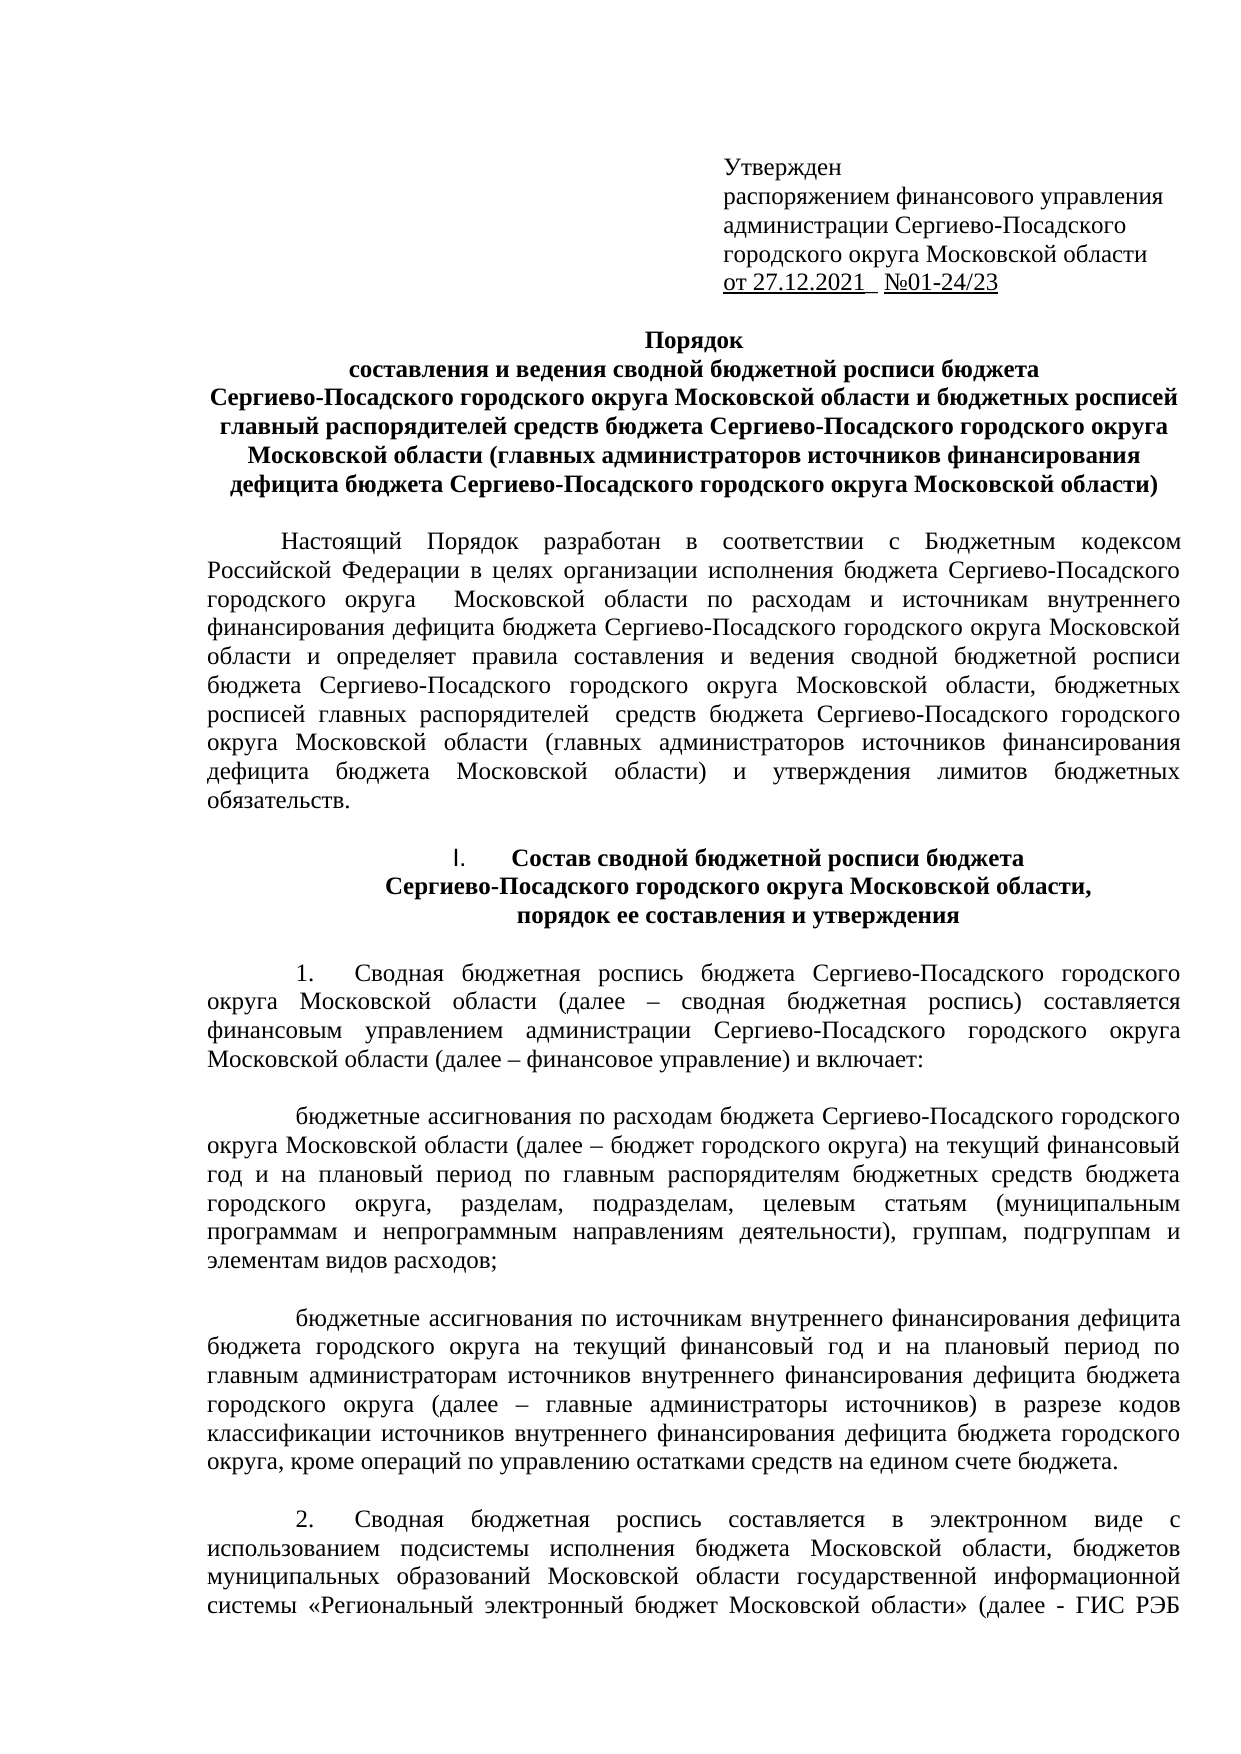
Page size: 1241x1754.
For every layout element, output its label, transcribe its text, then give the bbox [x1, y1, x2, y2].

text бюджетные ассигнования по источникам внутреннего финансирования дефицита бюджета городского округа на текущий финансовый год и на плановый период по главным администраторам источников внутреннего финансирования дефицита бюджета городского округа (далее – главные администраторы источников) в разрезе кодов классификации источников внутреннего финансирования дефицита бюджета городского округа, кроме операций по управлению остатками средств на едином счете бюджета. [207, 1303, 1181, 1475]
text Утвержден [723, 152, 1181, 181]
text распоряжением финансового управления [723, 181, 1181, 210]
text городского округа Московской области [723, 239, 1181, 267]
list Сводная бюджетная роспись бюджета Сергиево-Посадского городского округа Московской области (далее – сводная бюджетная роспись) составляется финансовым управлением администрации Сергиево-Посадского городского округа Московской области (далее – финансовое управление) и включает: [207, 958, 1181, 1073]
text от 27.12.2021_ №01-24/23 [723, 267, 1181, 296]
text администрации Сергиево-Посадского [723, 210, 1181, 239]
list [207, 1504, 1181, 1619]
text Сергиево-Посадского городского округа Московской области, [207, 871, 1181, 900]
text порядок ее составления и утверждения [207, 900, 1181, 929]
text Настоящий Порядок разработан в соответствии с Бюджетным кодексом Российской Федерации в целях организации исполнения бюджета Сергиево-Посадского городского округа Московской области по расходам и источникам внутреннего финансирования дефицита бюджета Сергиево-Посадского городского округа Московской области и определяет правила составления и ведения сводной бюджетной росписи бюджета Сергиево-Посадского городского округа Московской области, бюджетных росписей главных распорядителей средств бюджета Сергиево-Посадского городского округа Московской области (главных администраторов источников финансирования дефицита бюджета Московской области) и утверждения лимитов бюджетных обязательств. [207, 526, 1181, 814]
text Сергиево-Посадского городского округа Московской области и бюджетных росписей главный распорядителей средств бюджета Сергиево-Посадского городского округа Московской области (главных администраторов источников финансирования дефицита бюджета Сергиево-Посадского городского округа Московской области) [207, 382, 1181, 497]
text Порядок [207, 325, 1181, 354]
text бюджетные ассигнования по расходам бюджета Сергиево-Посадского городского округа Московской области (далее – бюджет городского округа) на текущий финансовый год и на плановый период по главным распорядителям бюджетных средств бюджета городского округа, разделам, подразделам, целевым статьям (муниципальным программам и непрограммным направлениям деятельности), группам, подгруппам и элементам видов расходов; [207, 1101, 1181, 1274]
text составления и ведения сводной бюджетной росписи бюджета [207, 354, 1181, 382]
list Состав сводной бюджетной росписи бюджета [207, 842, 1181, 871]
